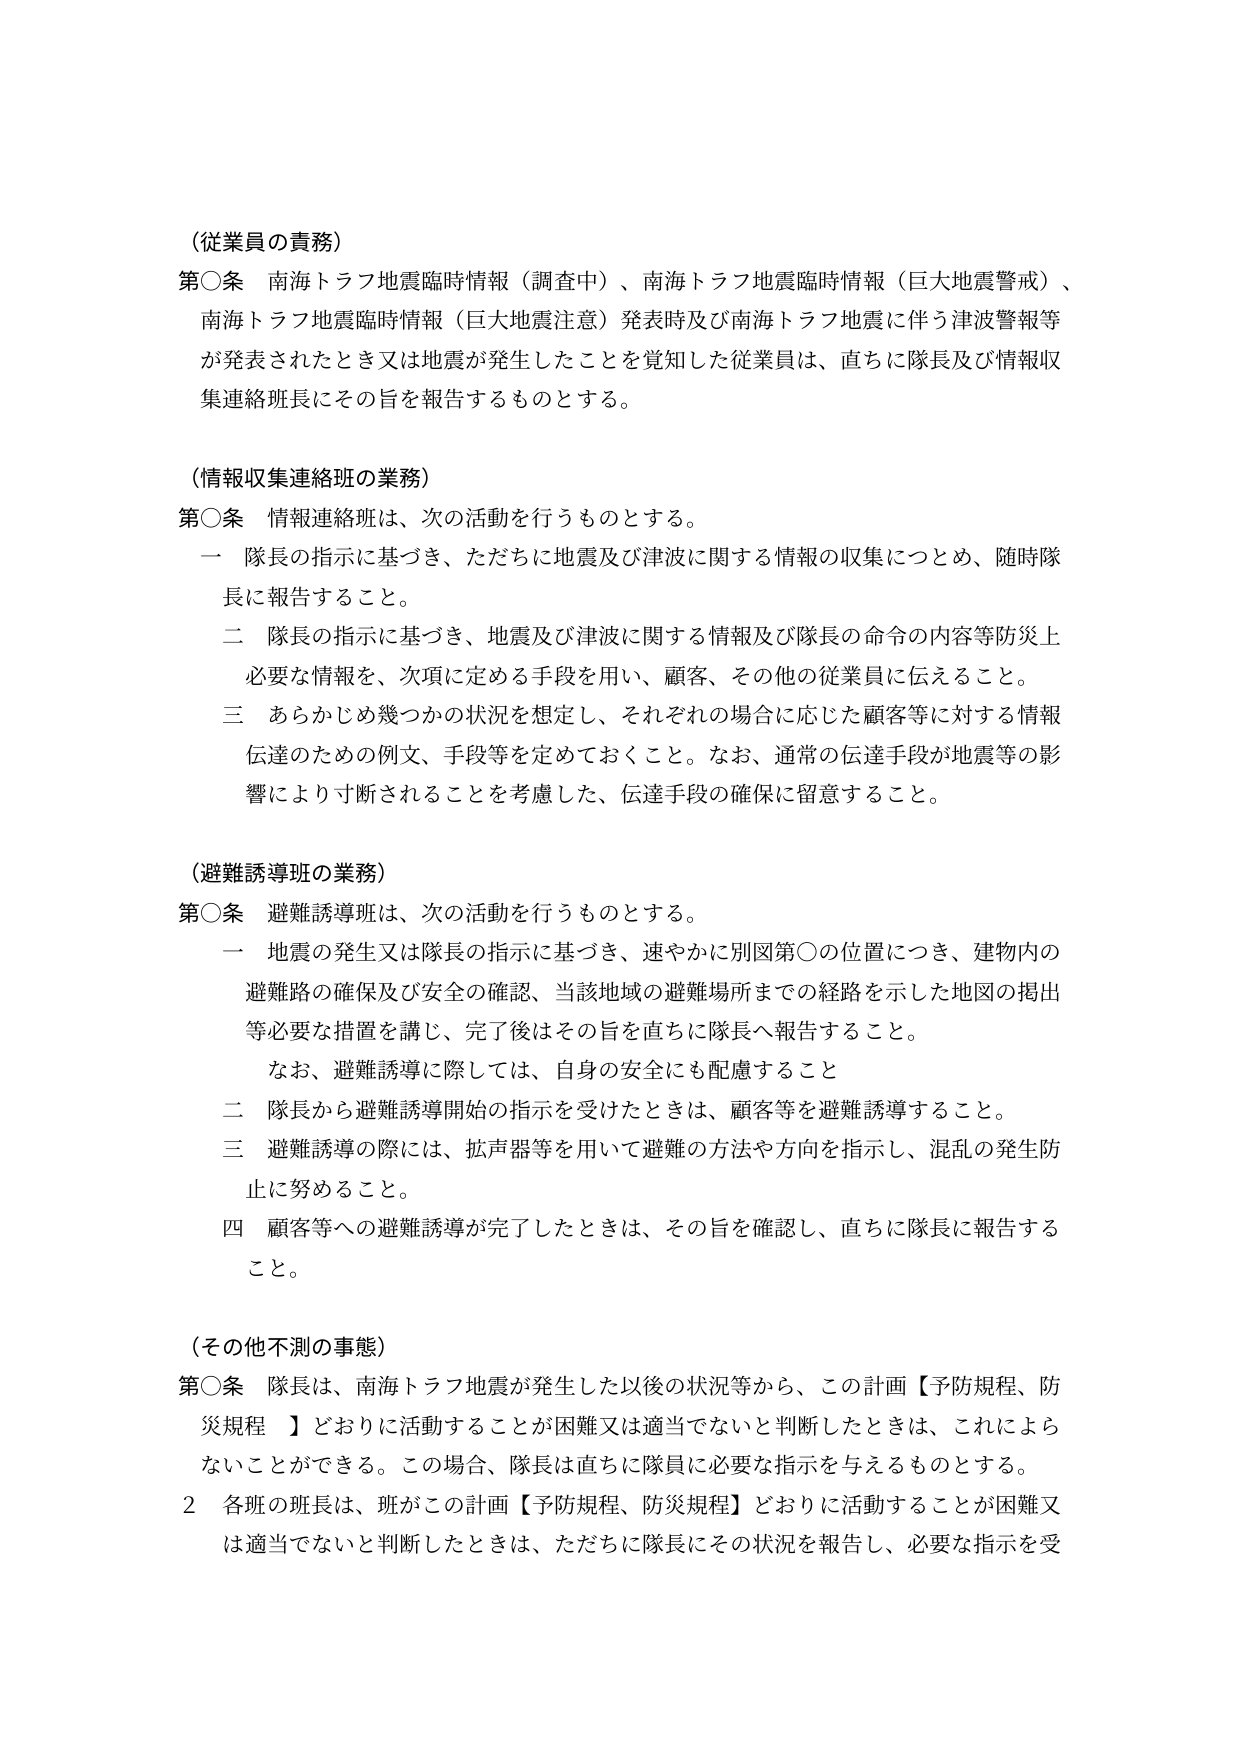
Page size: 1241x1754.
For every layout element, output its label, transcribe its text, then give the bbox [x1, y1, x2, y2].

text 第○条 情報連絡班は、次の活動を行うものとする。 [178, 497, 1062, 536]
text 二 隊長の指示に基づき、地震及び津波に関する情報及び隊長の命令の内容等防災上必要な情報を、次項に定める手段を用い、顧客、その他の従業員に伝えること。 [201, 615, 1062, 694]
text 三 あらかじめ幾つかの状況を想定し、それぞれの場合に応じた顧客等に対する情報伝達のための例文、手段等を定めておくこと。なお、通常の伝達手段が地震等の影響により寸断されることを考慮した、伝達手段の確保に留意すること。 [201, 694, 1062, 813]
text 二 隊長から避難誘導開始の指示を受けたときは、顧客等を避難誘導すること。 [201, 1089, 1062, 1129]
text （情報収集連絡班の業務） [178, 457, 1062, 497]
text 四 顧客等への避難誘導が完了したときは、その旨を確認し、直ちに隊長に報告すること。 [201, 1208, 1062, 1287]
text 第○条 南海トラフ地震臨時情報（調査中）、南海トラフ地震臨時情報（巨大地震警戒）、南海トラフ地震臨時情報（巨大地震注意）発表時及び南海トラフ地震に伴う津波警報等が発表されたとき又は地震が発生したことを覚知した従業員は、直ちに隊長及び情報収集連絡班長にその旨を報告するものとする。 [178, 260, 1062, 418]
text 一 隊長の指示に基づき、ただちに地震及び津波に関する情報の収集につとめ、随時隊長に報告すること。 [200, 536, 1062, 615]
text 一 地震の発生又は隊長の指示に基づき、速やかに別図第○の位置につき、建物内の避難路の確保及び安全の確認、当該地域の避難場所までの経路を示した地図の掲出等必要な措置を講じ、完了後はその旨を直ちに隊長へ報告すること。 [201, 931, 1062, 1050]
text 第○条 避難誘導班は、次の活動を行うものとする。 [178, 892, 1062, 931]
text （従業員の責務） [178, 221, 1062, 260]
text （その他不測の事態） [178, 1326, 1062, 1366]
text （避難誘導班の業務） [178, 852, 1062, 892]
text 三 避難誘導の際には、拡声器等を用いて避難の方法や方向を指示し、混乱の発生防止に努めること。 [201, 1129, 1062, 1208]
text 第○条 隊長は、南海トラフ地震が発生した以後の状況等から、この計画【予防規程、防災規程 】どおりに活動することが困難又は適当でないと判断したときは、これによらないことができる。この場合、隊長は直ちに隊員に必要な指示を与えるものとする。 [178, 1366, 1062, 1484]
text なお、避難誘導に際しては、自身の安全にも配慮すること [223, 1050, 1062, 1089]
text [178, 1484, 1062, 1563]
